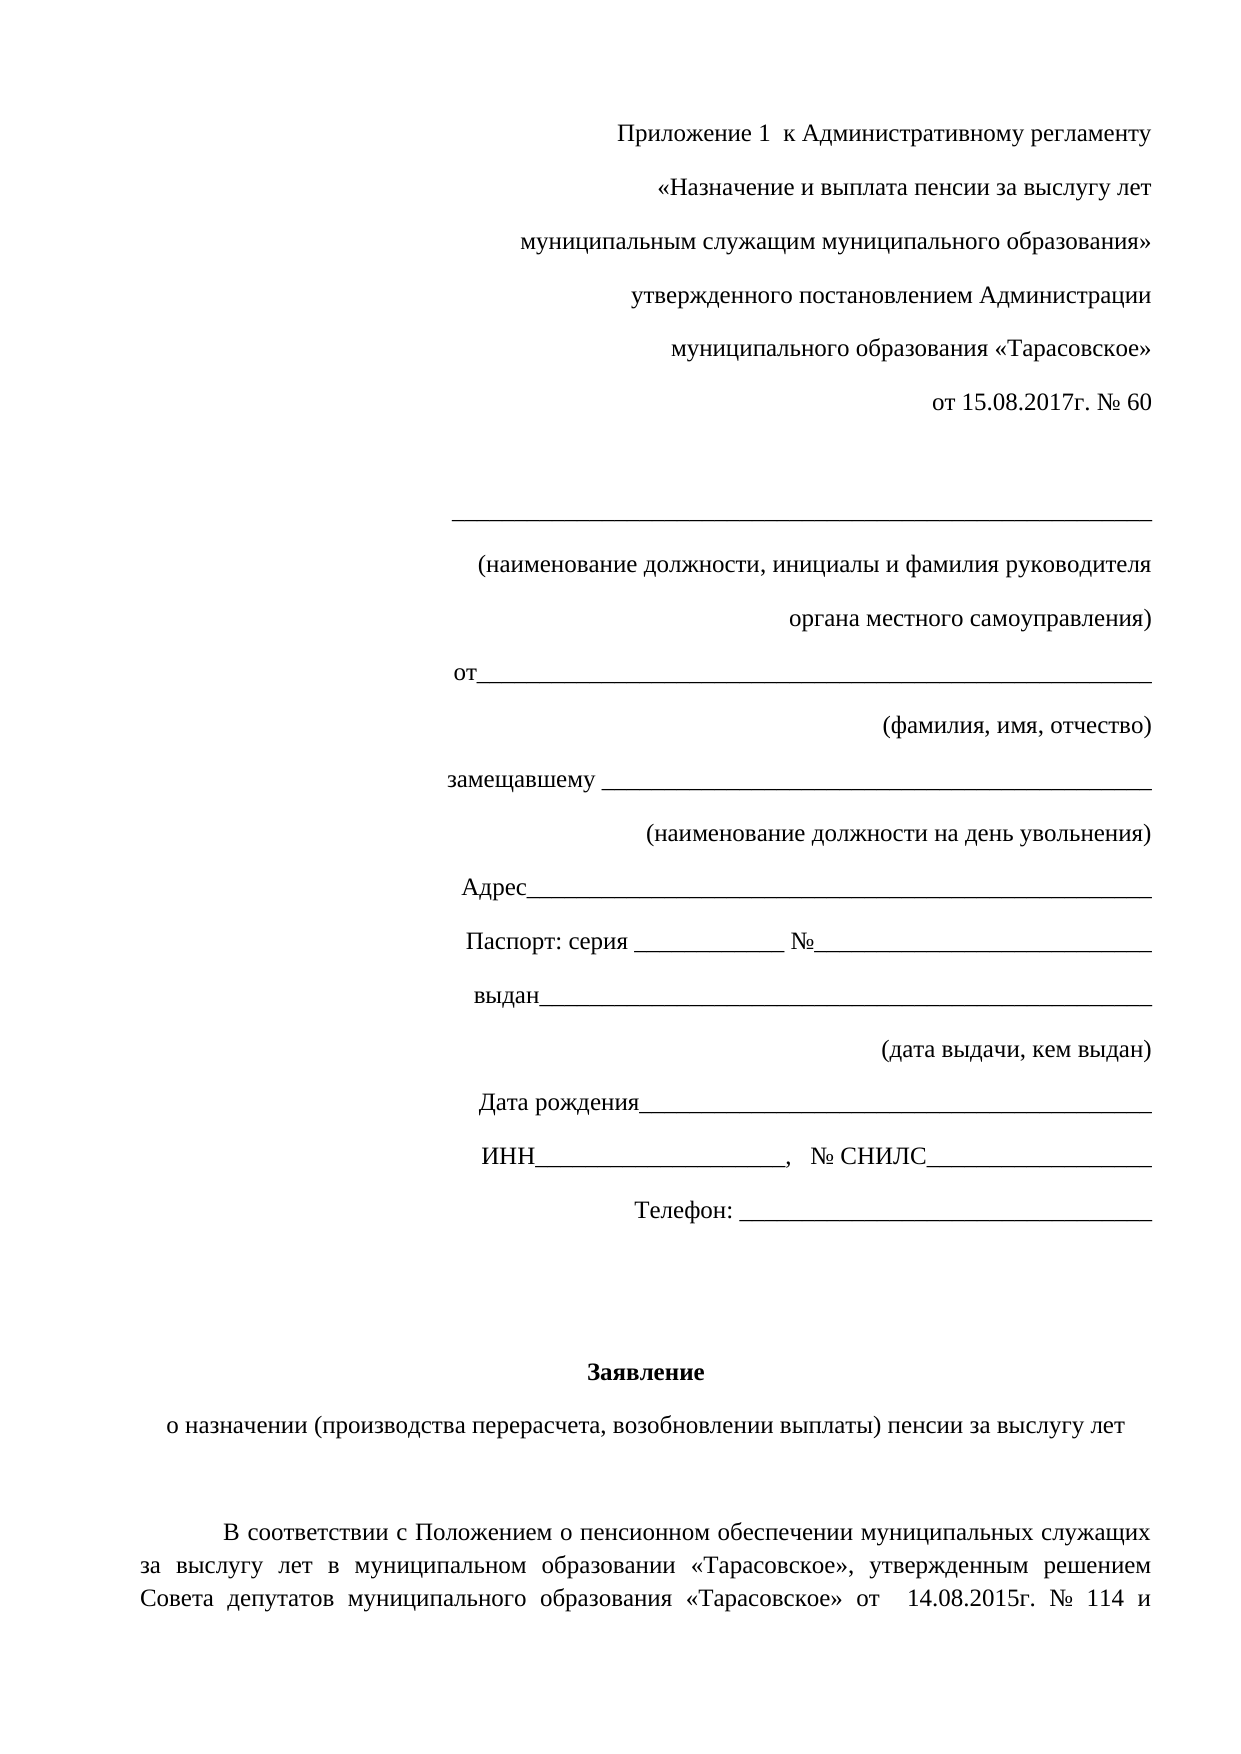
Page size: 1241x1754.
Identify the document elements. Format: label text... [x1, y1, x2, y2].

text Заявление [140, 1357, 1152, 1386]
text Дата рождения_________________________________________ [140, 1087, 1152, 1116]
text выдан_________________________________________________ [140, 980, 1152, 1008]
text муниципального образования «Тарасовское» [140, 333, 1152, 362]
text (дата выдачи, кем выдан) [140, 1034, 1152, 1062]
text (фамилия, имя, отчество) [140, 711, 1152, 739]
text замещавшему ____________________________________________ [140, 764, 1152, 793]
text «Назначение и выплата пенсии за выслугу лет [140, 172, 1152, 201]
text (наименование должности на день увольнения) [140, 818, 1152, 847]
text утвержденного постановлением Администрации [140, 280, 1152, 308]
text от 15.08.2017г. № 60 [140, 387, 1152, 416]
text от______________________________________________________ [140, 657, 1152, 685]
text Телефон: _________________________________ [140, 1195, 1152, 1224]
text Адрес__________________________________________________ [140, 872, 1152, 901]
text Паспорт: серия ____________ №___________________________ [140, 926, 1152, 955]
text ИНН____________________, № СНИЛС__________________ [140, 1141, 1152, 1170]
text ________________________________________________________ [140, 495, 1152, 524]
text о назначении (производства перерасчета, возобновлении выплаты) пенсии за выслугу лет [140, 1411, 1152, 1439]
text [140, 1517, 1152, 1612]
text Приложение 1 к Административному регламенту [140, 118, 1152, 147]
text (наименование должности, инициалы и фамилия руководителя [140, 549, 1152, 578]
text муниципальным служащим муниципального образования» [140, 226, 1152, 254]
text органа местного самоуправления) [140, 603, 1152, 632]
